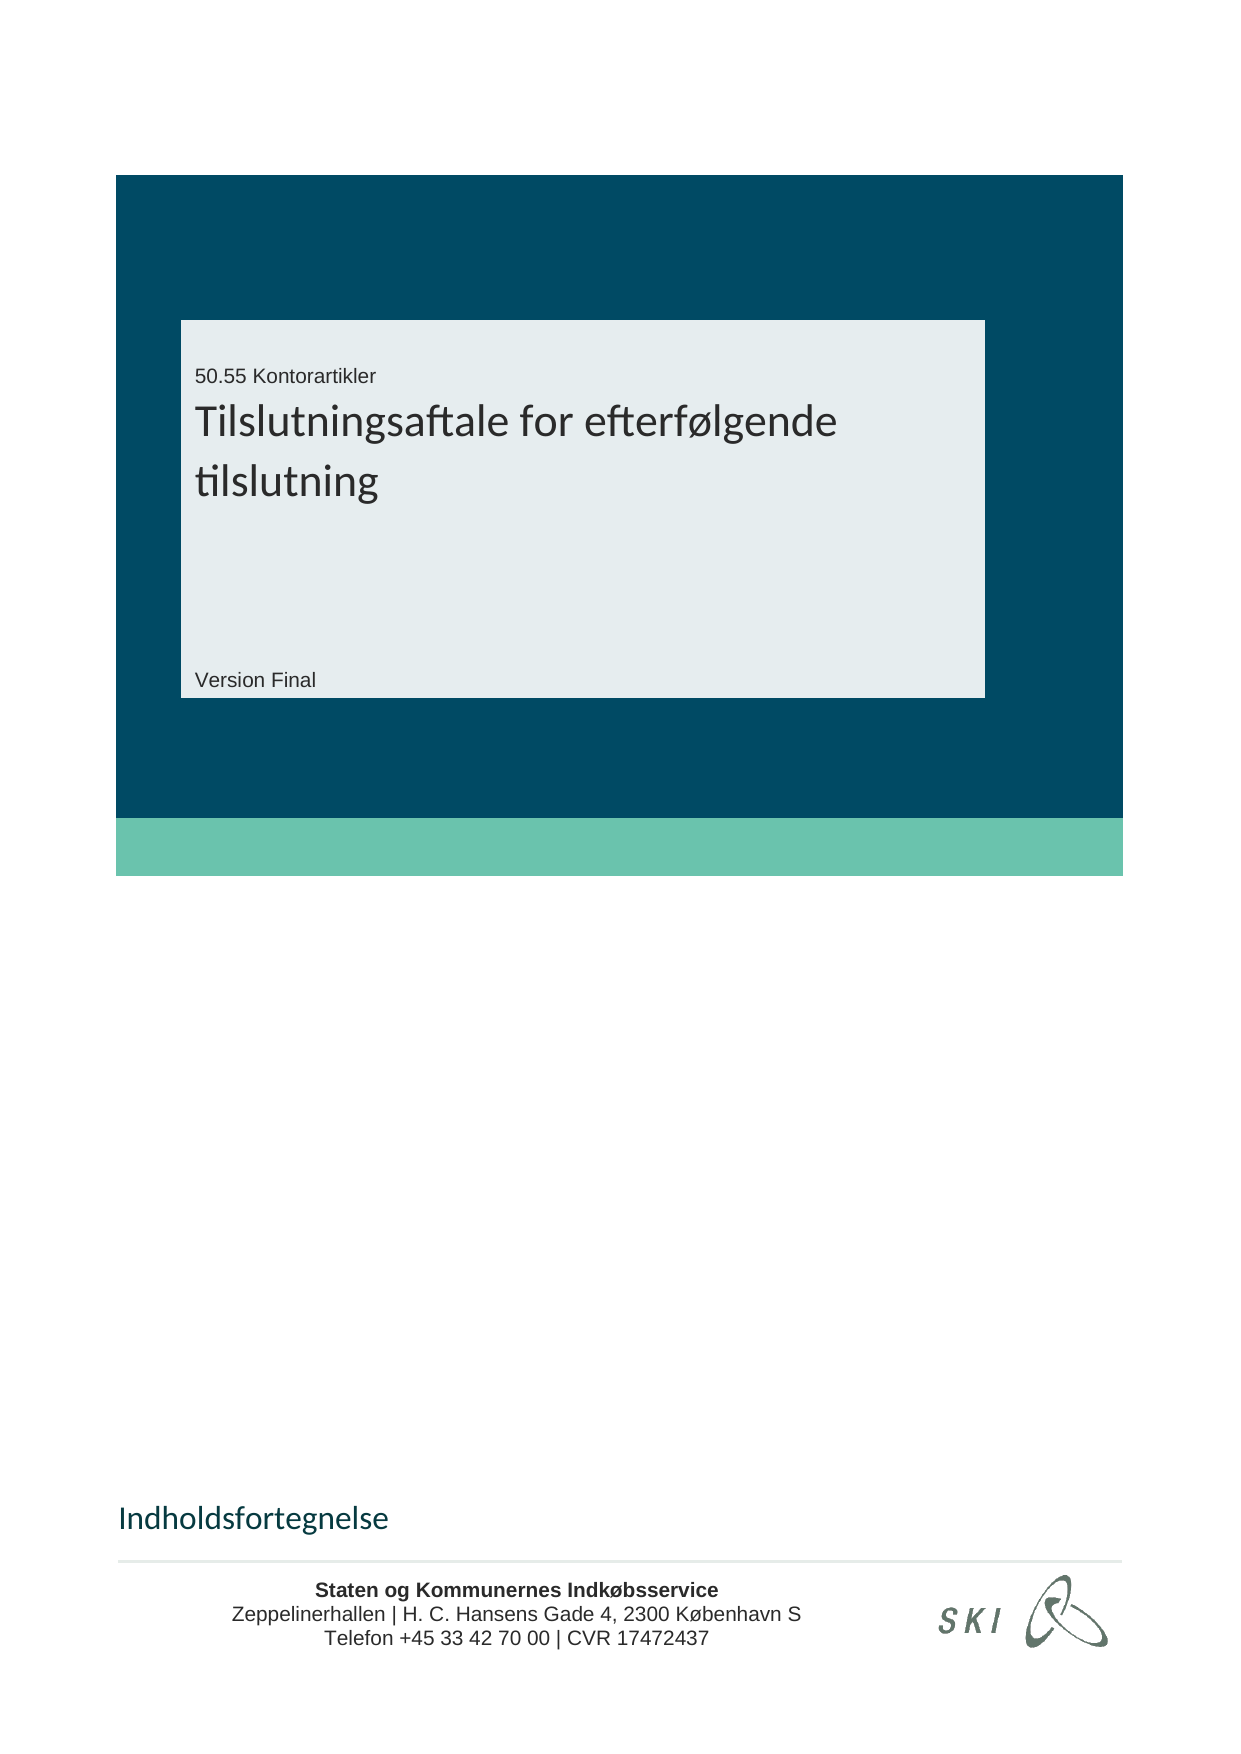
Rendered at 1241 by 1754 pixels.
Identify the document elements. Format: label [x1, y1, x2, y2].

picture [923, 1571, 1123, 1657]
